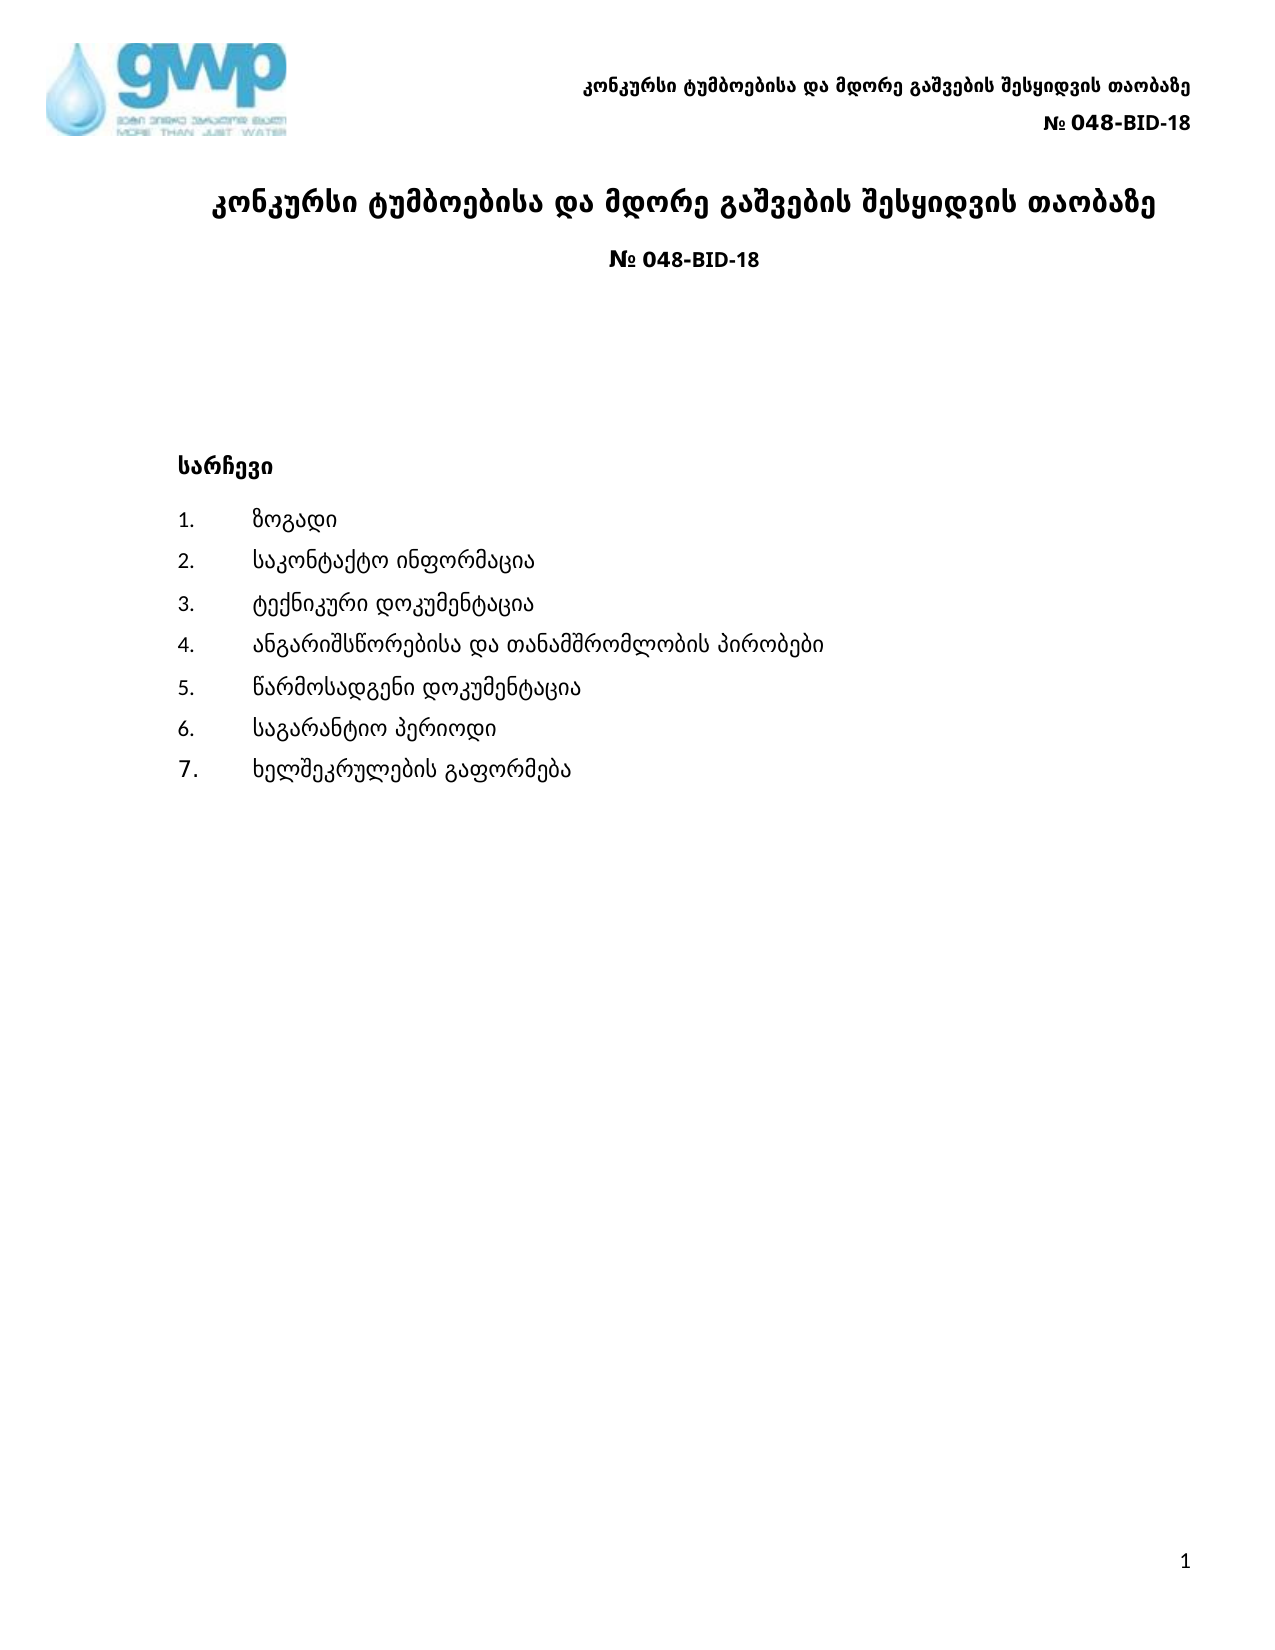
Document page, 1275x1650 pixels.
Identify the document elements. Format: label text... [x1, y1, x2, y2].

text კონკურსი ტუმბოებისა და მდორე გაშვების შესყიდვის თაობაზე [177, 185, 1191, 219]
list ტექნიკური დოკუმენტაცია [177, 589, 1191, 617]
list ხელშეკრულების გაფორმება [177, 757, 1191, 783]
list საკონტაქტო ინფორმაცია [177, 547, 1191, 575]
list წარმოსადგენი დოკუმენტაცია [177, 673, 1191, 701]
list ზოგადი [177, 505, 1191, 533]
list საგარანტიო პერიოდი [177, 714, 1191, 743]
text № 048-BID-18 [177, 245, 1191, 273]
list ანგარიშსწორებისა და თანამშრომლობის პირობები [177, 631, 1191, 659]
text სარჩევი [177, 453, 1191, 480]
picture [46, 43, 287, 136]
